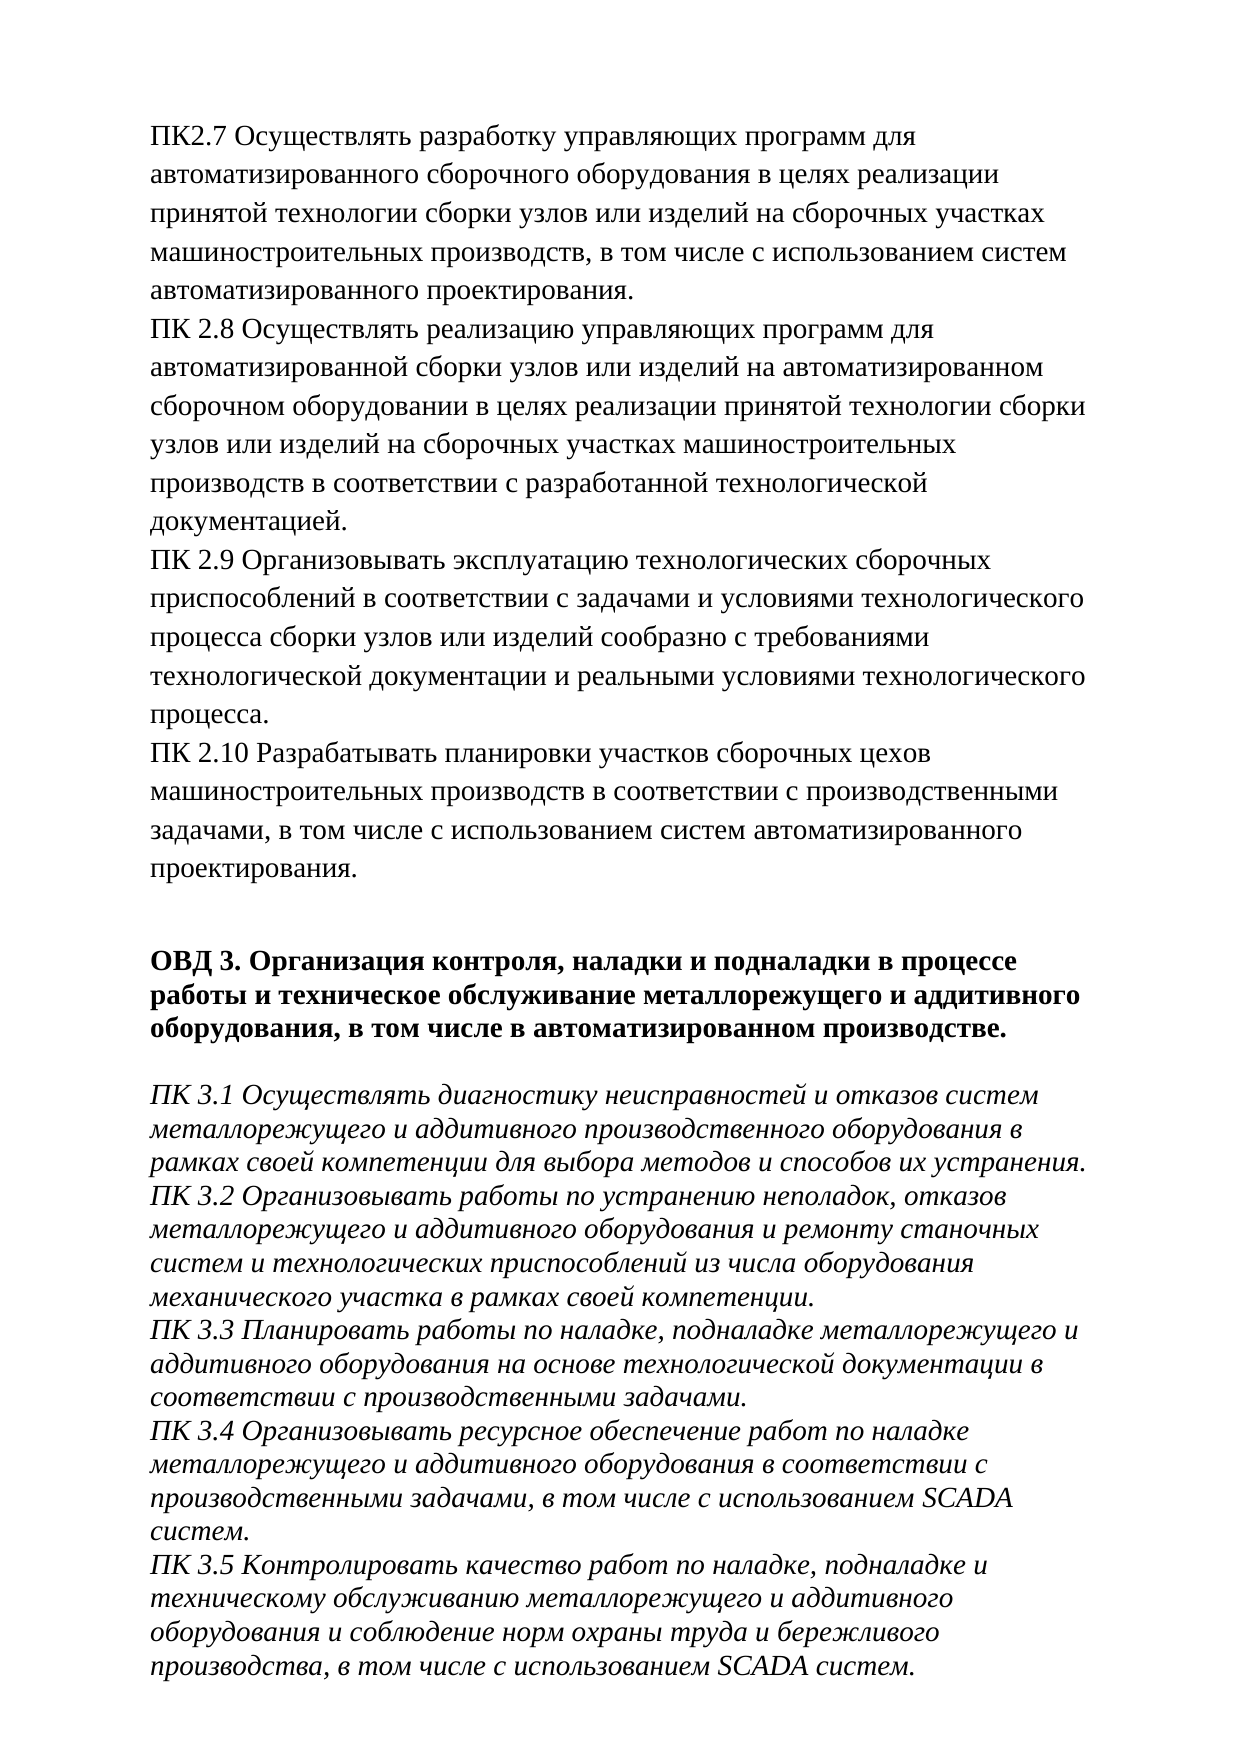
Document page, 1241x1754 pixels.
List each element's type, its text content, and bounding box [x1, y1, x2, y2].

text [150, 118, 1090, 884]
subtitle ПК 3.5 Контролировать качество работ по наладке, подналадке и техническому обслуживанию металлорежущего и аддитивного оборудования и соблюдение норм охраны труда и бережливого производства, в том числе с использованием SCADA систем. [150, 1547, 1090, 1681]
subtitle ПК 3.4 Организовывать ресурсное обеспечение работ по наладке металлорежущего и аддитивного оборудования в соответствии с производственными задачами, в том числе с использованием SCADA систем. [150, 1413, 1090, 1547]
subtitle ПК 3.2 Организовывать работы по устранению неполадок, отказов металлорежущего и аддитивного оборудования и ремонту станочных систем и технологических приспособлений из числа оборудования механического участка в рамках своей компетенции. [150, 1178, 1090, 1312]
subtitle ОВД 3. Организация контроля, наладки и подналадки в процессе работы и техническое обслуживание металлорежущего и аддитивного оборудования, в том числе в автоматизированном производстве. ПК 3.1 Осуществлять диагностику неисправностей и отказов систем металлорежущего и аддитивного производственного оборудования в рамках своей компетенции для выбора методов и способов их устранения. [150, 910, 1090, 1178]
subtitle ПК 3.3 Планировать работы по наладке, подналадке металлорежущего и аддитивного оборудования на основе технологической документации в соответствии с производственными задачами. [150, 1312, 1090, 1413]
